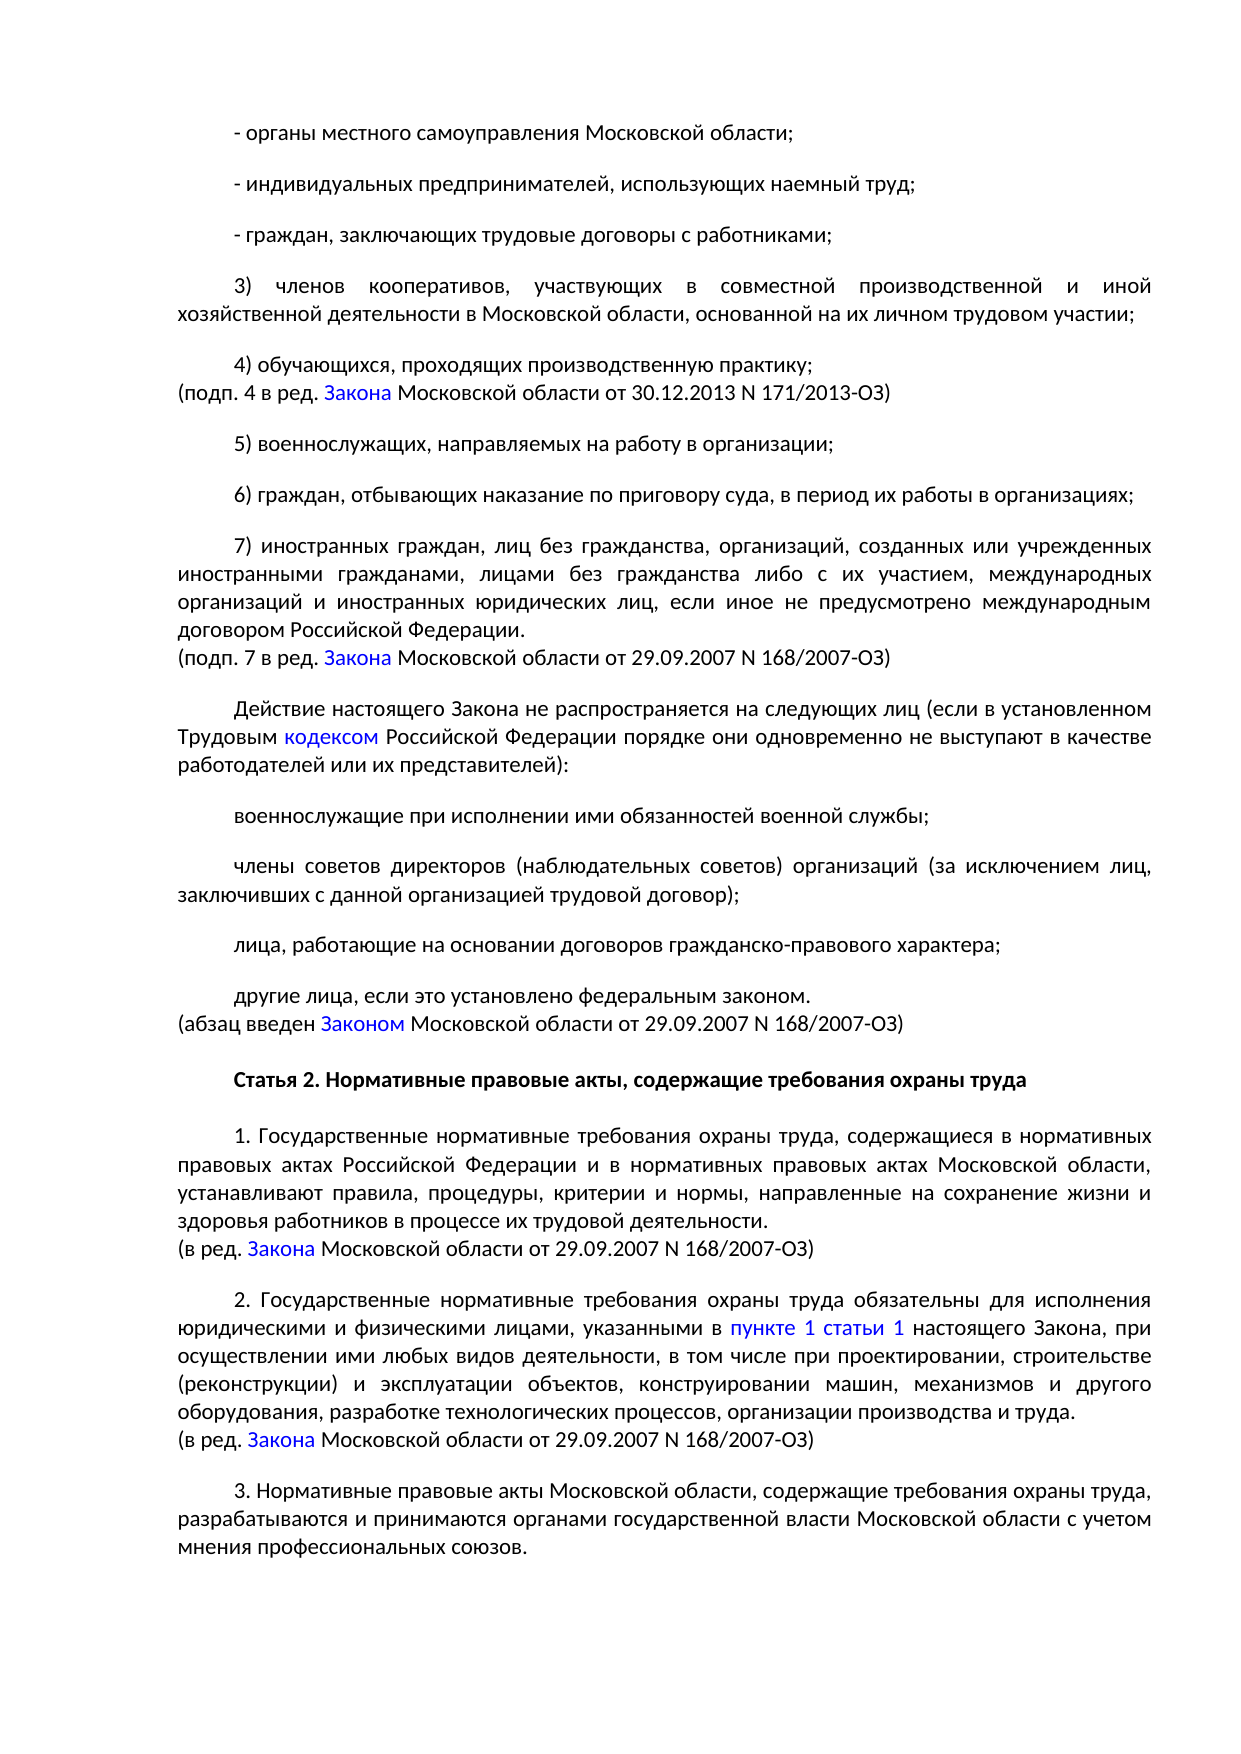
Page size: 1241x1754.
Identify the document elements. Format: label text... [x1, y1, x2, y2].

text Действие настоящего Закона не распространяется на следующих лиц (если в установленном Трудовым кодексом Российской Федерации порядке они одновременно не выступают в качестве работодателей или их представителей): [177, 694, 1152, 778]
text 7) иностранных граждан, лиц без гражданства, организаций, созданных или учрежденных иностранными гражданами, лицами без гражданства либо с их участием, международных организаций и иностранных юридических лиц, если иное не предусмотрено международным договором Российской Федерации. [177, 531, 1152, 643]
text лица, работающие на основании договоров гражданско-правового характера; [177, 931, 1152, 959]
text (в ред. Закона Московской области от 29.09.2007 N 168/2007-ОЗ) [177, 1425, 1152, 1453]
text (абзац введен Законом Московской области от 29.09.2007 N 168/2007-ОЗ) [177, 1009, 1152, 1038]
text другие лица, если это установлено федеральным законом. [177, 982, 1152, 1009]
text - индивидуальных предпринимателей, использующих наемный труд; [177, 169, 1152, 197]
text 1. Государственные нормативные требования охраны труда, содержащиеся в нормативных правовых актах Российской Федерации и в нормативных правовых актах Московской области, устанавливают правила, процедуры, критерии и нормы, направленные на сохранение жизни и здоровья работников в процессе их трудовой деятельности. [177, 1122, 1152, 1234]
title Статья 2. Нормативные правовые акты, содержащие требования охраны труда [177, 1066, 1152, 1094]
text 6) граждан, отбывающих наказание по приговору суда, в период их работы в организациях; [177, 480, 1152, 508]
text 4) обучающихся, проходящих производственную практику; [177, 350, 1152, 378]
text 2. Государственные нормативные требования охраны труда обязательны для исполнения юридическими и физическими лицами, указанными в пункте 1 статьи 1 настоящего Закона, при осуществлении ими любых видов деятельности, в том числе при проектировании, строительстве (реконструкции) и эксплуатации объектов, конструировании машин, механизмов и другого оборудования, разработке технологических процессов, организации производства и труда. [177, 1285, 1152, 1425]
text (в ред. Закона Московской области от 29.09.2007 N 168/2007-ОЗ) [177, 1234, 1152, 1262]
text (подп. 7 в ред. Закона Московской области от 29.09.2007 N 168/2007-ОЗ) [177, 643, 1152, 671]
text 5) военнослужащих, направляемых на работу в организации; [177, 429, 1152, 457]
text 3) членов кооперативов, участвующих в совместной производственной и иной хозяйственной деятельности в Московской области, основанной на их личном трудовом участии; [177, 271, 1152, 327]
text члены советов директоров (наблюдательных советов) организаций (за исключением лиц, заключивших с данной организацией трудовой договор); [177, 852, 1152, 908]
text военнослужащие при исполнении ими обязанностей военной службы; [177, 801, 1152, 829]
text 3. Нормативные правовые акты Московской области, содержащие требования охраны труда, разрабатываются и принимаются органами государственной власти Московской области с учетом мнения профессиональных союзов. [177, 1476, 1152, 1560]
text - органы местного самоуправления Московской области; [177, 118, 1152, 146]
text - граждан, заключающих трудовые договоры с работниками; [177, 220, 1152, 248]
text (подп. 4 в ред. Закона Московской области от 30.12.2013 N 171/2013-ОЗ) [177, 378, 1152, 406]
